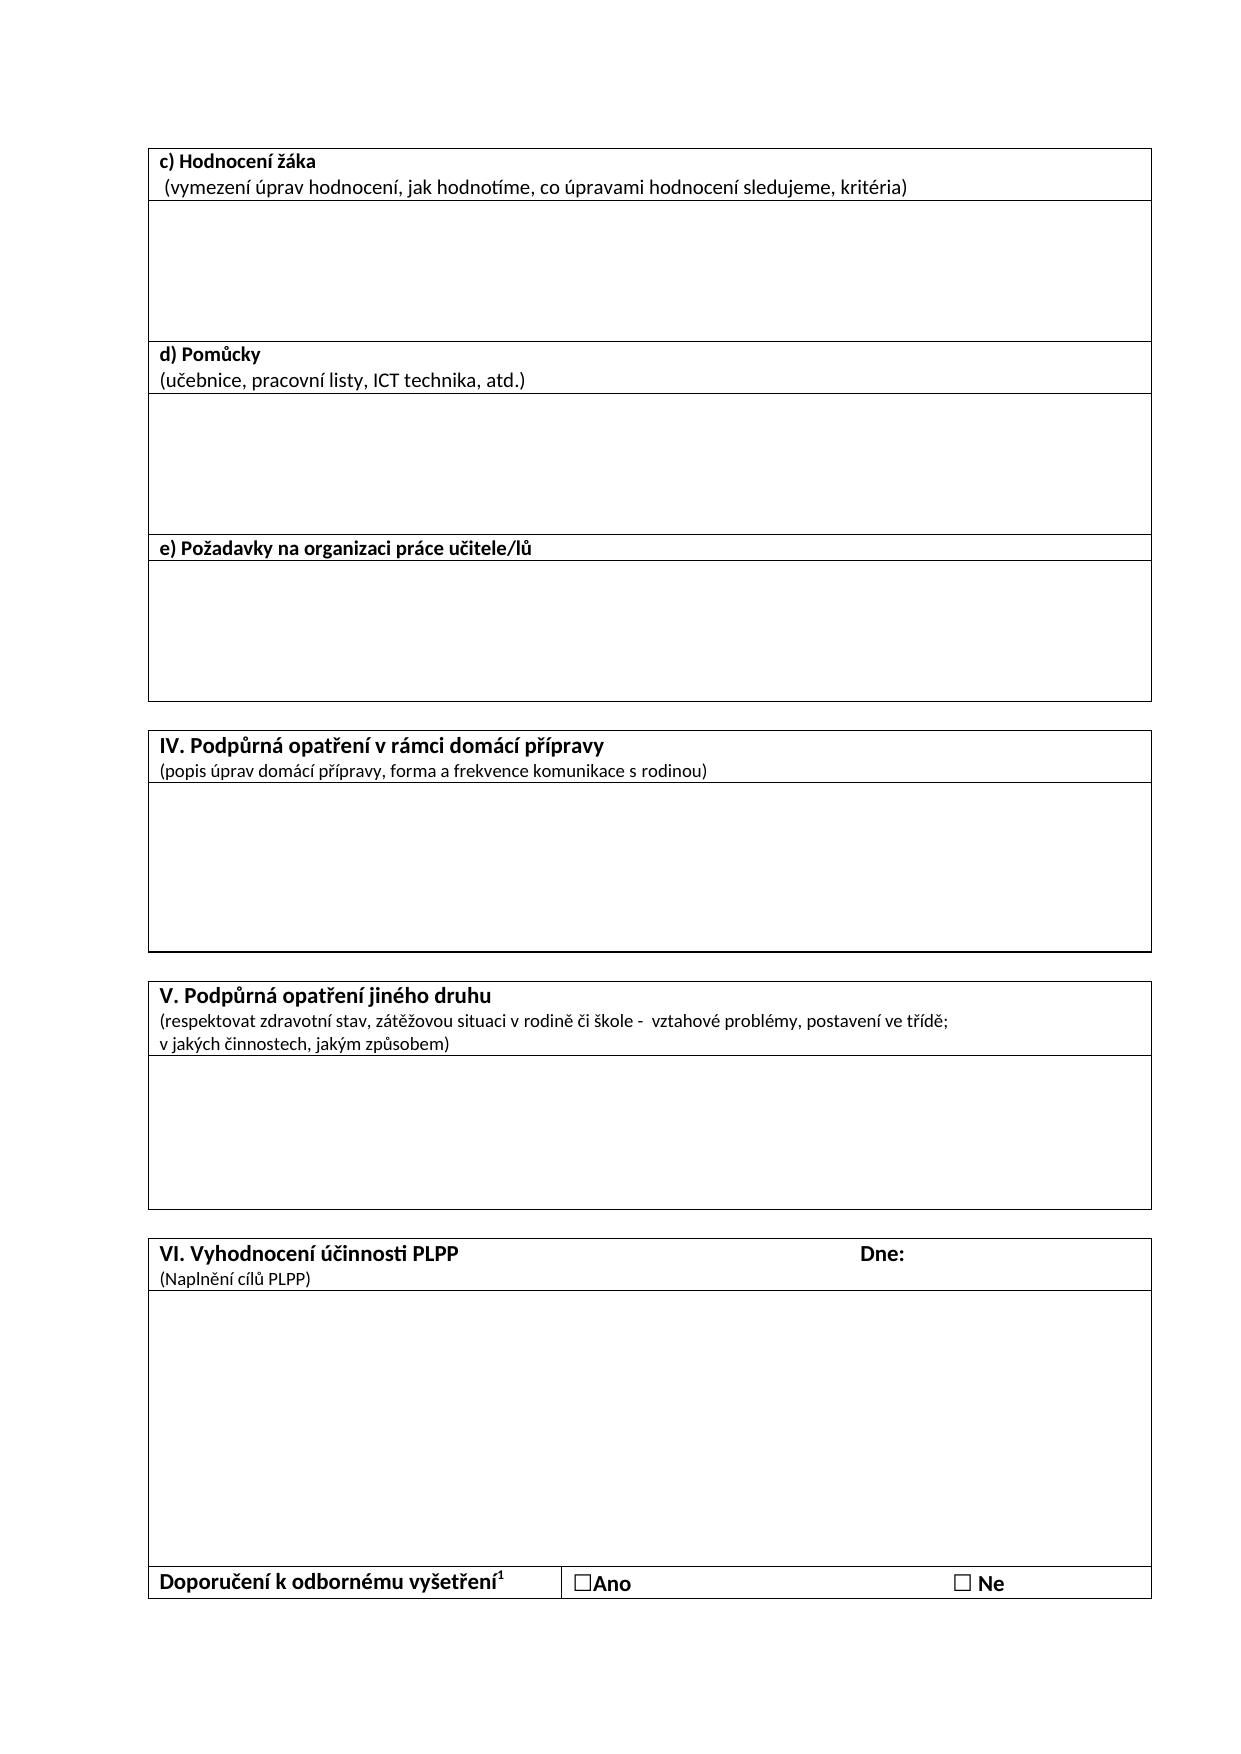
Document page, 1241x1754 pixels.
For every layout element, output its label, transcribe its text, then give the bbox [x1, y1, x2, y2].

table_cell [149, 1291, 1151, 1566]
table_header VI. Vyhodnocení účinnosti PLPP Dne: (Naplnění cílů PLPP) [149, 1239, 1151, 1290]
table_cell [149, 783, 1151, 951]
table_header V. Podpůrná opatření jiného druhu (respektovat zdravotní stav, zátěžovou situaci v rodině či škole - vztahové problémy, postavení ve třídě; v jakých činnostech, jakým způsobem) [149, 982, 1151, 1055]
table_cell c) Hodnocení žáka (vymezení úprav hodnocení, jak hodnotíme, co úpravami hodnocení sledujeme, kritéria) [149, 149, 1151, 199]
table_cell e) Požadavky na organizaci práce učitele/lů [149, 535, 1151, 560]
table_cell [149, 561, 1151, 701]
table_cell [149, 1567, 561, 1598]
table_header IV. Podpůrná opatření v rámci domácí přípravy (popis úprav domácí přípravy, forma a frekvence komunikace s rodinou) [149, 731, 1151, 782]
table_cell [149, 201, 1151, 341]
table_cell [562, 1567, 1151, 1598]
table_cell [149, 1056, 1151, 1209]
table_cell d) Pomůcky (učebnice, pracovní listy, ICT technika, atd.) [149, 342, 1151, 392]
table_cell [149, 394, 1151, 534]
